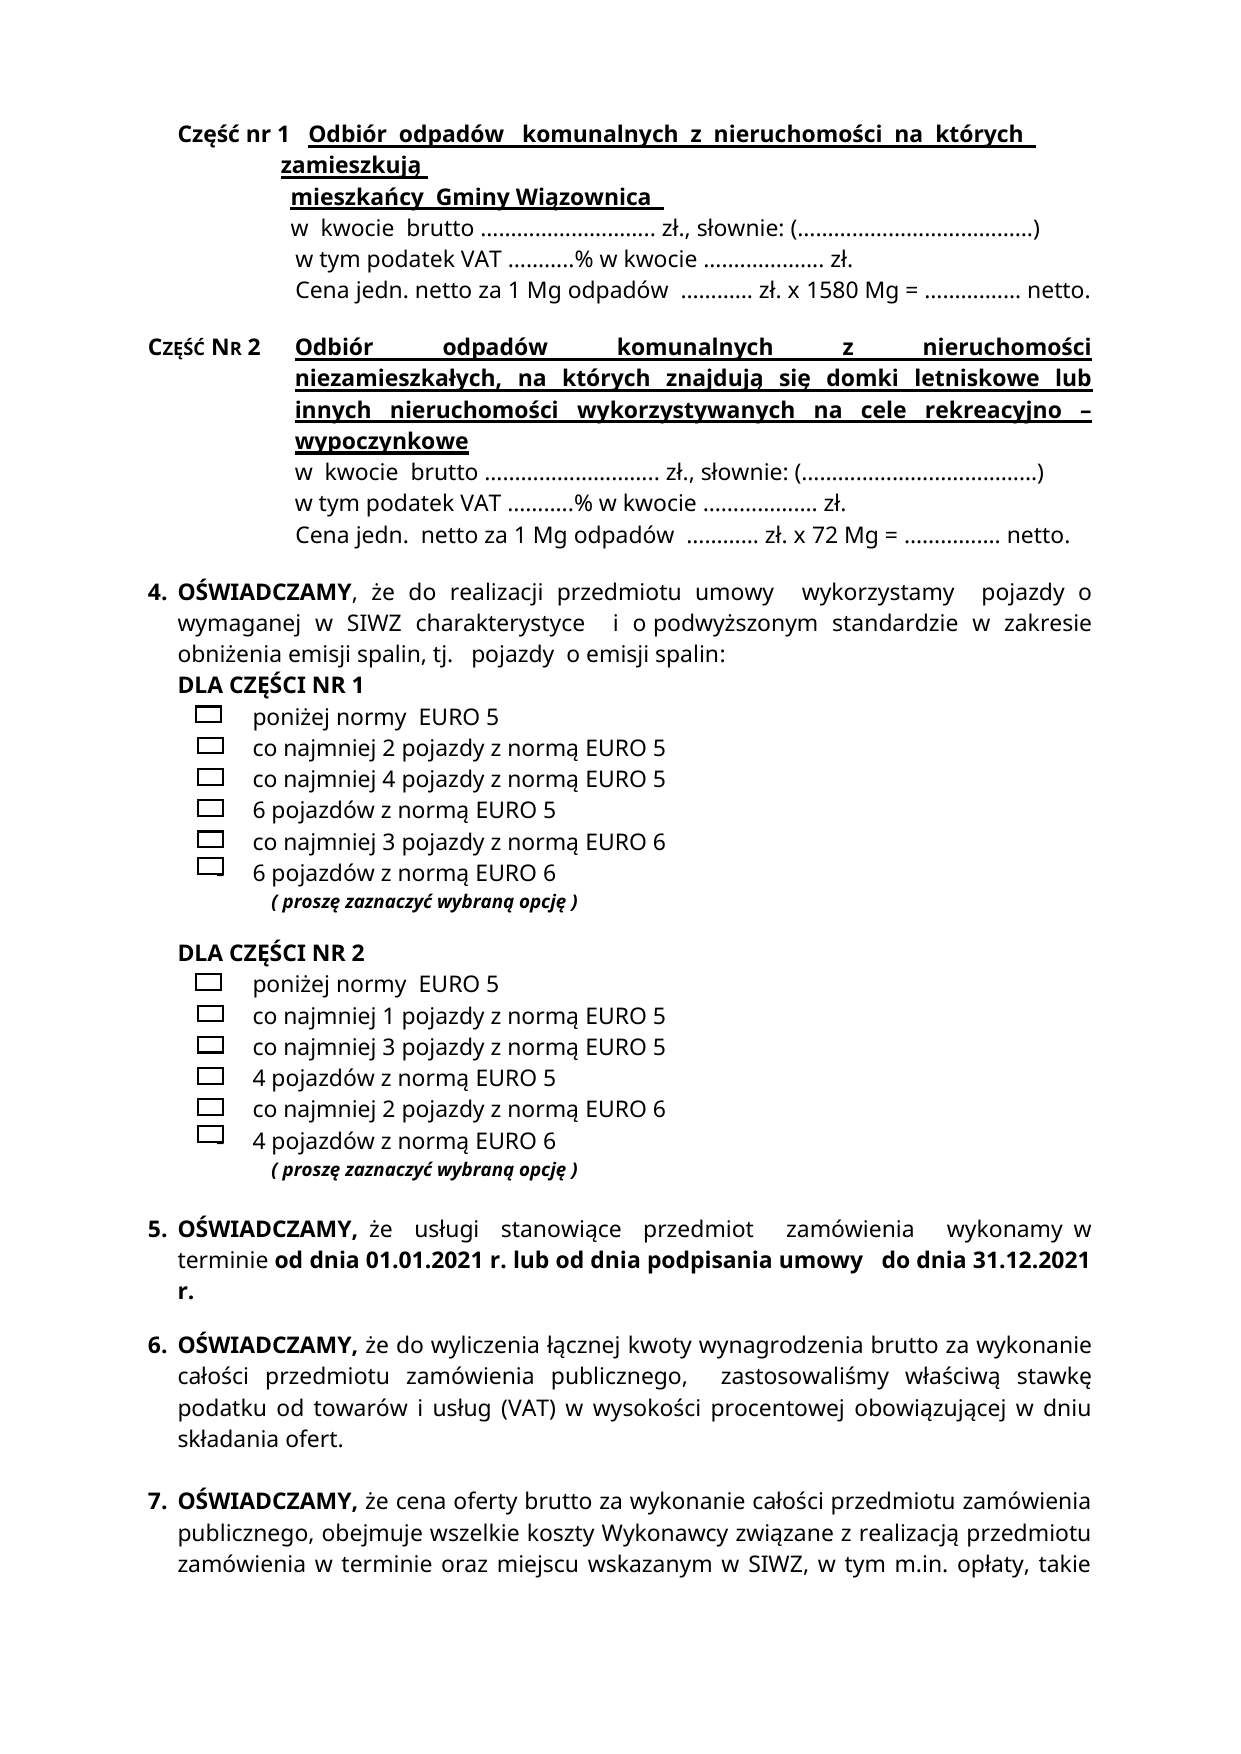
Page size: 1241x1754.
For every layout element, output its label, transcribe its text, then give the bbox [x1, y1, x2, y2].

text dla części nr 1 [177, 669, 1092, 700]
text ( proszę zaznaczyć wybraną opcję ) [200, 1156, 1048, 1181]
list OŚWIADCZAMY, że usługi stanowiące przedmiot zamówienia wykonamy w terminie od dnia 01.01.2021 r. lub od dnia podpisania umowy do dnia 31.12.2021 r. [148, 1213, 1092, 1306]
text dla części nr 2 [177, 937, 1092, 968]
text Część nr 1 Odbiór odpadów komunalnych z nieruchomości na których zamieszkują [177, 118, 1092, 181]
list co najmniej 2 pojazdy z normą EURO 6 [215, 1093, 1092, 1124]
text Część Nr 2 Odbiór odpadów komunalnych z nieruchomości niezamieszkałych, na których znajdują się domki letniskowe lub innych nieruchomości wykorzystywanych na cele rekreacyjno – wypoczynkowe [148, 331, 1092, 456]
text Cena jedn. netto za 1 Mg odpadów ………… zł. x 1580 Mg = ………….… netto. [200, 274, 1092, 306]
list OŚWIADCZAMY, że do wyliczenia łącznej kwoty wynagrodzenia brutto za wykonanie całości przedmiotu zamówienia publicznego, zastosowaliśmy właściwą stawkę podatku od towarów i usług (VAT) w wysokości procentowej obowiązującej w dniu składania ofert. [148, 1329, 1092, 1454]
list co najmniej 4 pojazdy z normą EURO 5 [215, 763, 1092, 794]
list 6 pojazdów z normą EURO 6 [215, 857, 1092, 888]
list oświadczamy, że do realizacji przedmiotu umowy wykorzystamy pojazdy o wymaganej w SIWZ charakterystyce i o podwyższonym standardzie w zakresie obniżenia emisji spalin, tj. pojazdy o emisji spalin: [148, 575, 1092, 669]
list co najmniej 3 pojazdy z normą EURO 6 [215, 825, 1092, 857]
list 6 pojazdów z normą EURO 5 [215, 794, 1092, 825]
list co najmniej 1 pojazdy z normą EURO 5 [215, 999, 1092, 1031]
text ( proszę zaznaczyć wybraną opcję ) [200, 888, 1048, 913]
text w tym podatek VAT ………..% w kwocie ………………. zł. [273, 487, 1092, 519]
text w kwocie brutto ……………………….. zł., słownie: (…………………………………) [148, 212, 1092, 243]
text Cena jedn. netto za 1 Mg odpadów ………… zł. x 72 Mg = ………….… netto. [200, 519, 1092, 550]
text poniżej normy EURO 5 [252, 700, 1092, 732]
list co najmniej 3 pojazdy z normą EURO 5 [215, 1031, 1092, 1062]
list 4 pojazdów z normą EURO 6 [215, 1124, 1092, 1156]
text poniżej normy EURO 5 [252, 968, 1092, 999]
text w kwocie brutto ……………………….. zł., słownie: (…………………………………) [221, 456, 1092, 487]
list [148, 1485, 1092, 1579]
text w tym podatek VAT ………..% w kwocie …….…………. zł. [273, 243, 1092, 274]
list co najmniej 2 pojazdy z normą EURO 5 [215, 732, 1092, 763]
list 4 pojazdów z normą EURO 5 [215, 1062, 1092, 1093]
text mieszkańcy Gminy Wiązownica [177, 181, 1092, 212]
